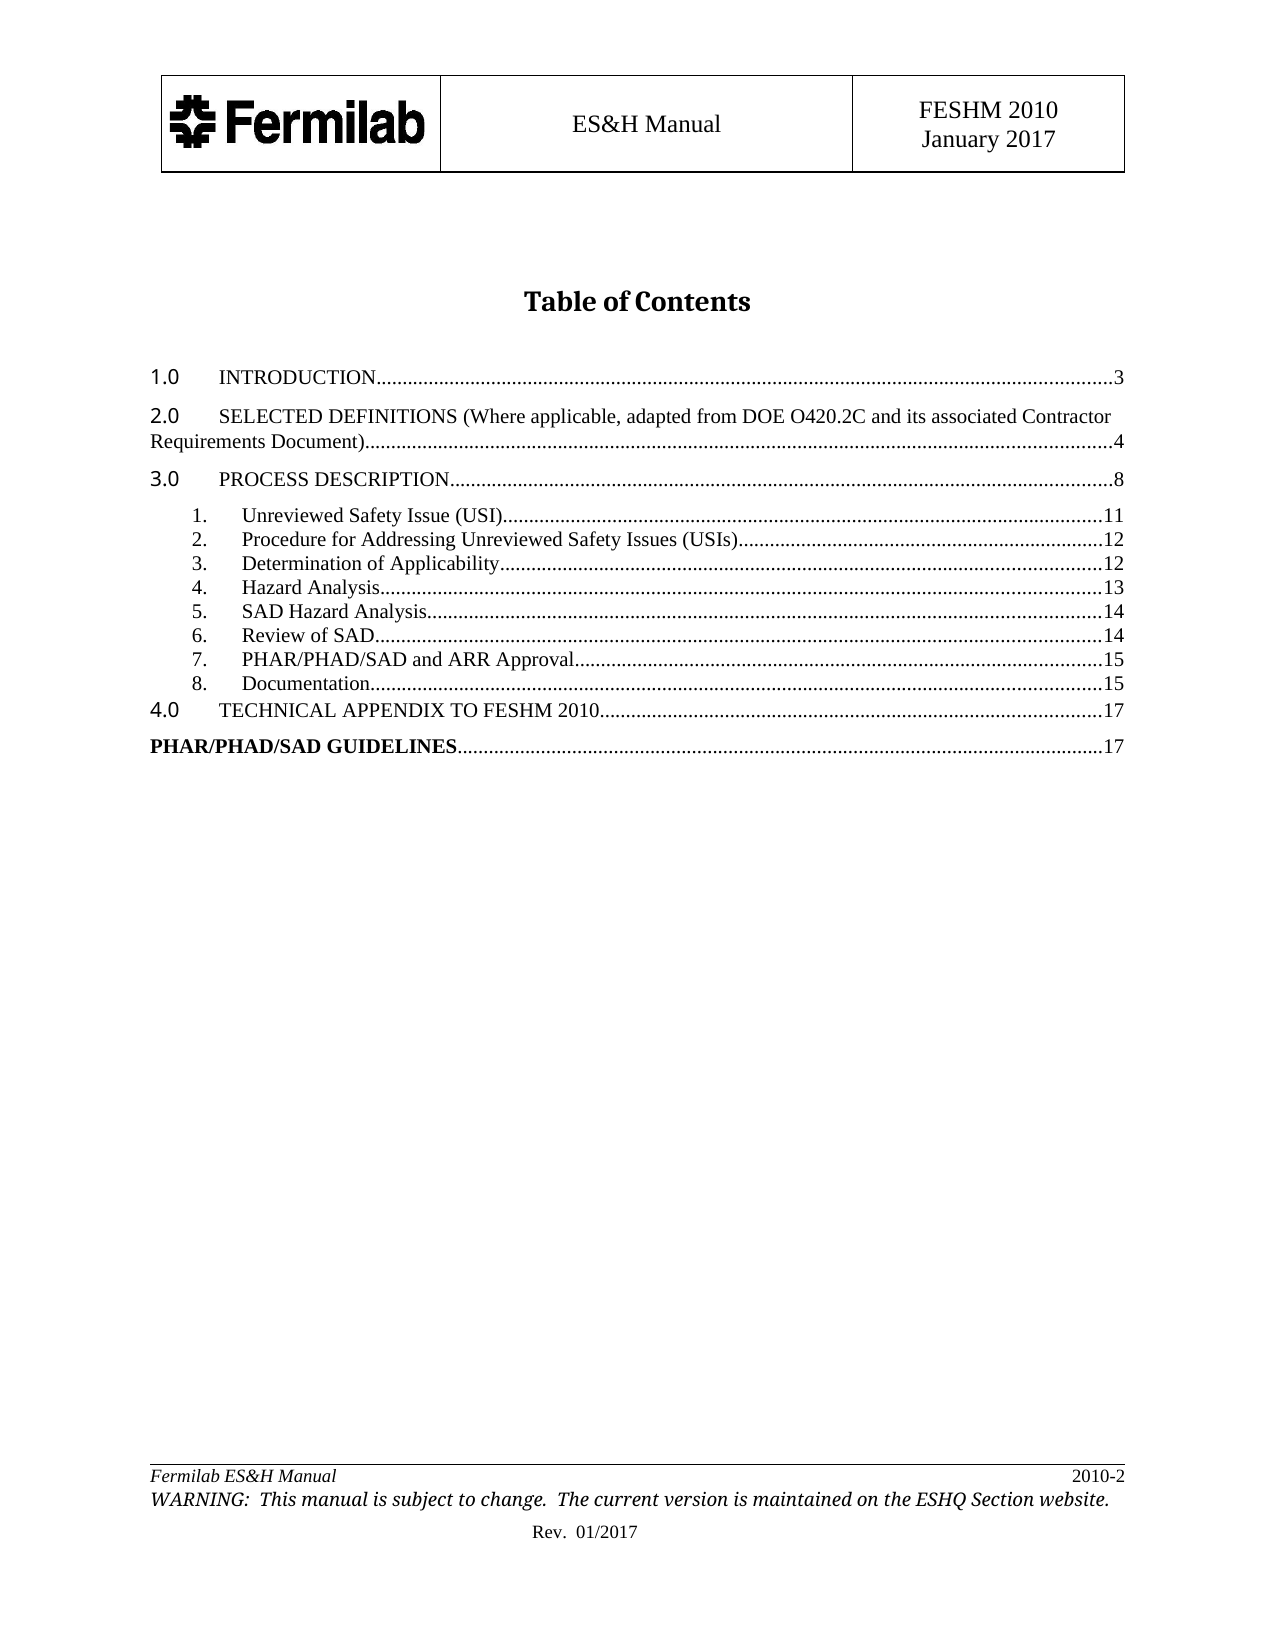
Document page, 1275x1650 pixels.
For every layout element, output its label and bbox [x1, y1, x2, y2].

picture [169, 95, 425, 148]
